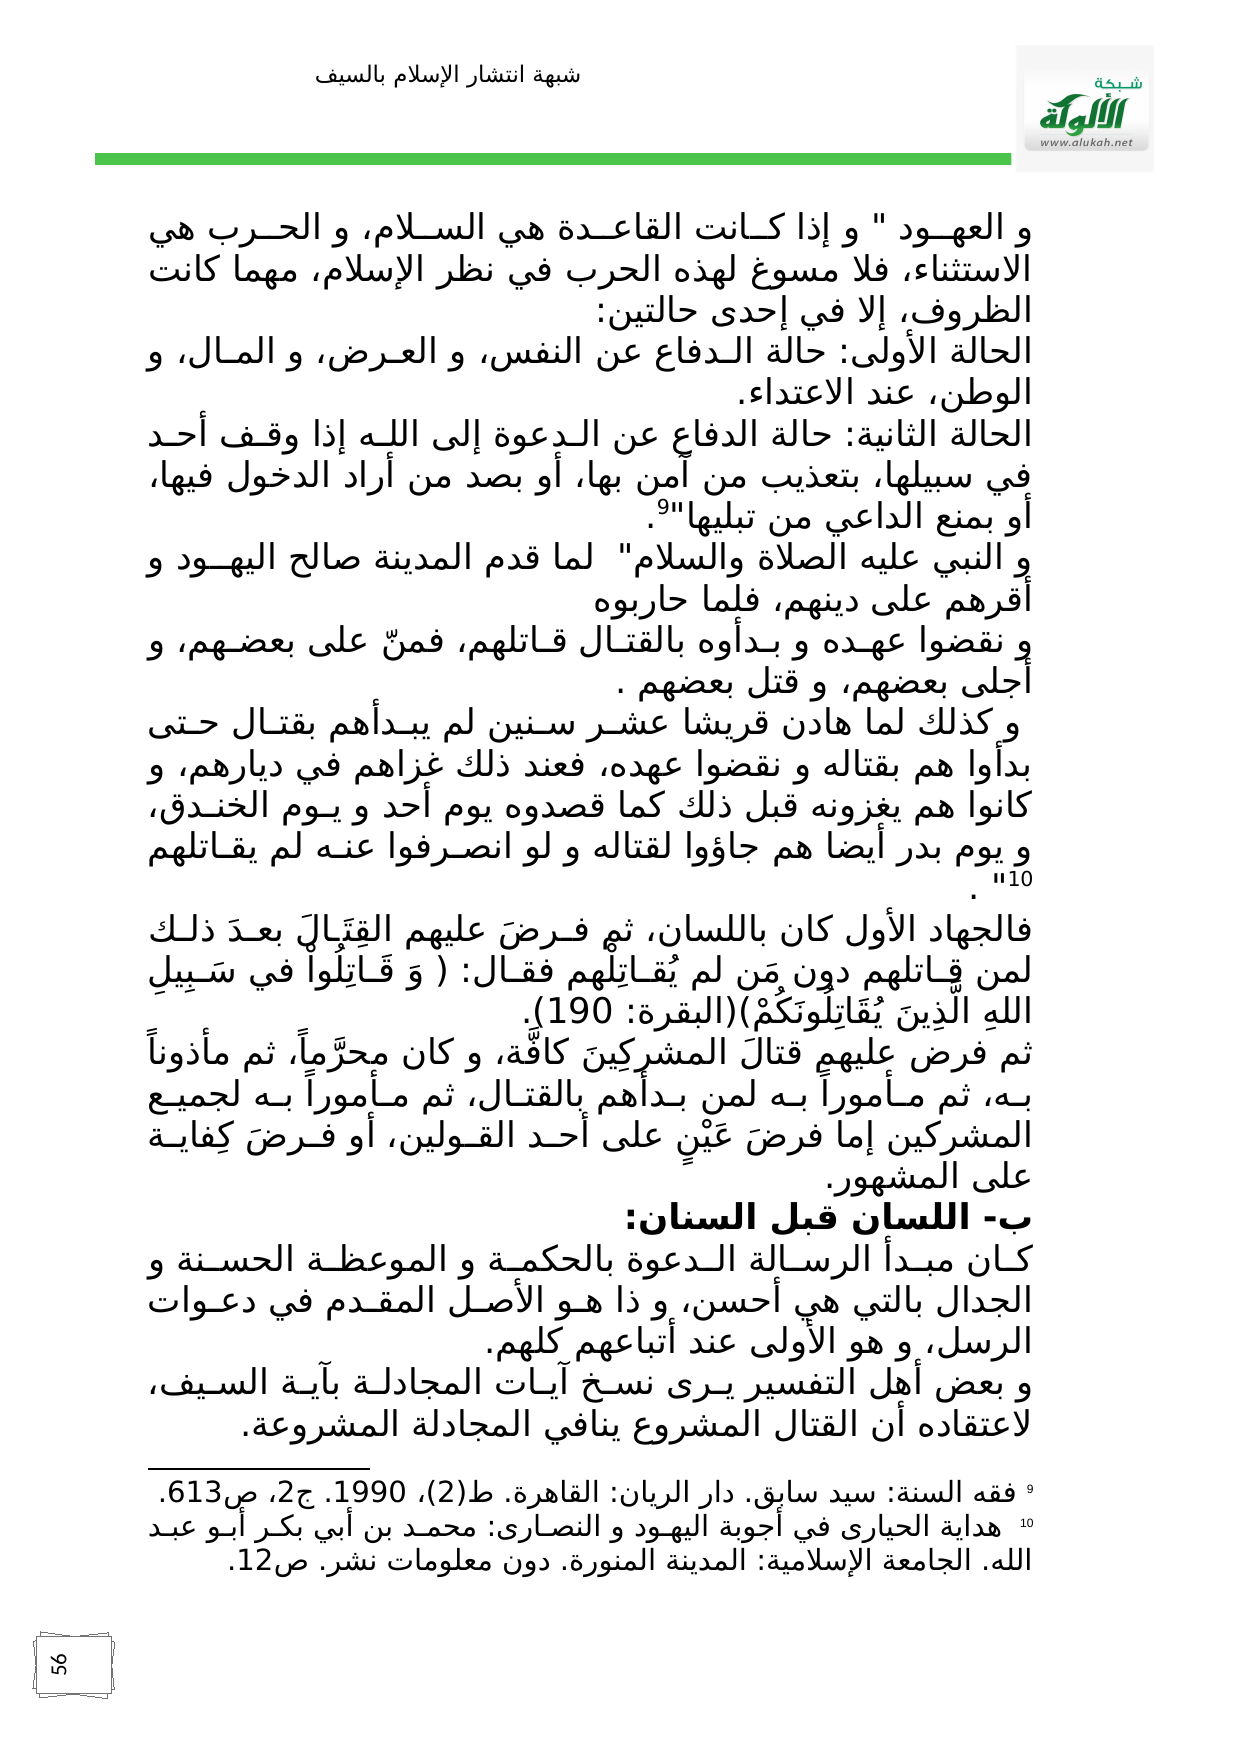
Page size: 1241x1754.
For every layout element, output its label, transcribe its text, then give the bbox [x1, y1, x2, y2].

text و بعض أهل التفسير يرى نسخ آيات المجادلة بآية السيف، لاعتقاده أن القتال المشروع ينافي المجادلة المشروعة. [148, 1362, 1033, 1444]
text ثم فرض عليهم قتالَ المشركِينَ كافَّة، و كان محرَّماً، ثم مأذوناً به، ثم مأموراً به لمن بدأهم بالقتال، ثم مأموراً به لجميع المشركين إما فرضَ عَيْنٍ على أحد القولين، أو فرضَ كِفاية على المشهور. [148, 1032, 1033, 1197]
subtitle ب- اللسان قبل السنان: [148, 1197, 1033, 1238]
text الحالة الأولى: حالة الدفاع عن النفس، و العرض، و المال، و الوطن، عند الاعتداء. [148, 331, 1033, 413]
text و كذلك لما هادن قريشا عشر سنين لم يبدأهم بقتال حتى بدأوا هم بقتاله و نقضوا عهده، فعند ذلك غزاهم في ديارهم، و كانوا هم يغزونه قبل ذلك كما قصدوه يوم أحد و يوم الخندق، و يوم بدر أيضا هم جاؤوا لقتاله و لو انصرفوا عنه لم يقاتلهم " . [148, 702, 1033, 908]
text كان مبدأ الرسالة الدعوة بالحكمة و الموعظة الحسنة و الجدال بالتي هي أحسن، و ذا هو الأصل المقدم في دعوات الرسل، و هو الأولى عند أتباعهم كلهم. [148, 1238, 1033, 1362]
text الحالة الثانية: حالة الدفاع عن الدعوة إلى الله إذا وقف أحد في سبيلها، بتعذيب من آمن بها، أو بصد من أراد الدخول فيها، أو بمنع الداعي من تبليها". [148, 413, 1033, 537]
text فالجهاد الأول كان باللسان، ثم فرضَ عليهم القِتَالَ بعدَ ذلك لمن قاتلهم دون مَن لم يُقاتِلْهم فقال: ( وَ قَاتِلُواْ في سَبِيلِ اللهِ الَّذِينَ يُقَاتِلُونَكُمْ)(البقرة: 190). [148, 908, 1033, 1032]
text و النبي عليه الصلاة والسلام" لما قدم المدينة صالح اليهود و أقرهم على دينهم، فلما حاربوه [148, 537, 1033, 619]
text و نقضوا عهده و بدأوه بالقتال قاتلهم، فمنّ على بعضهم، و أجلى بعضهم، و قتل بعضهم . [148, 619, 1033, 702]
text و العهود " و إذا كانت القاعدة هي السلام، و الحرب هي الاستثناء، فلا مسوغ لهذه الحرب في نظر الإسلام، مهما كانت الظروف، إلا في إحدى حالتين: [148, 207, 1033, 331]
